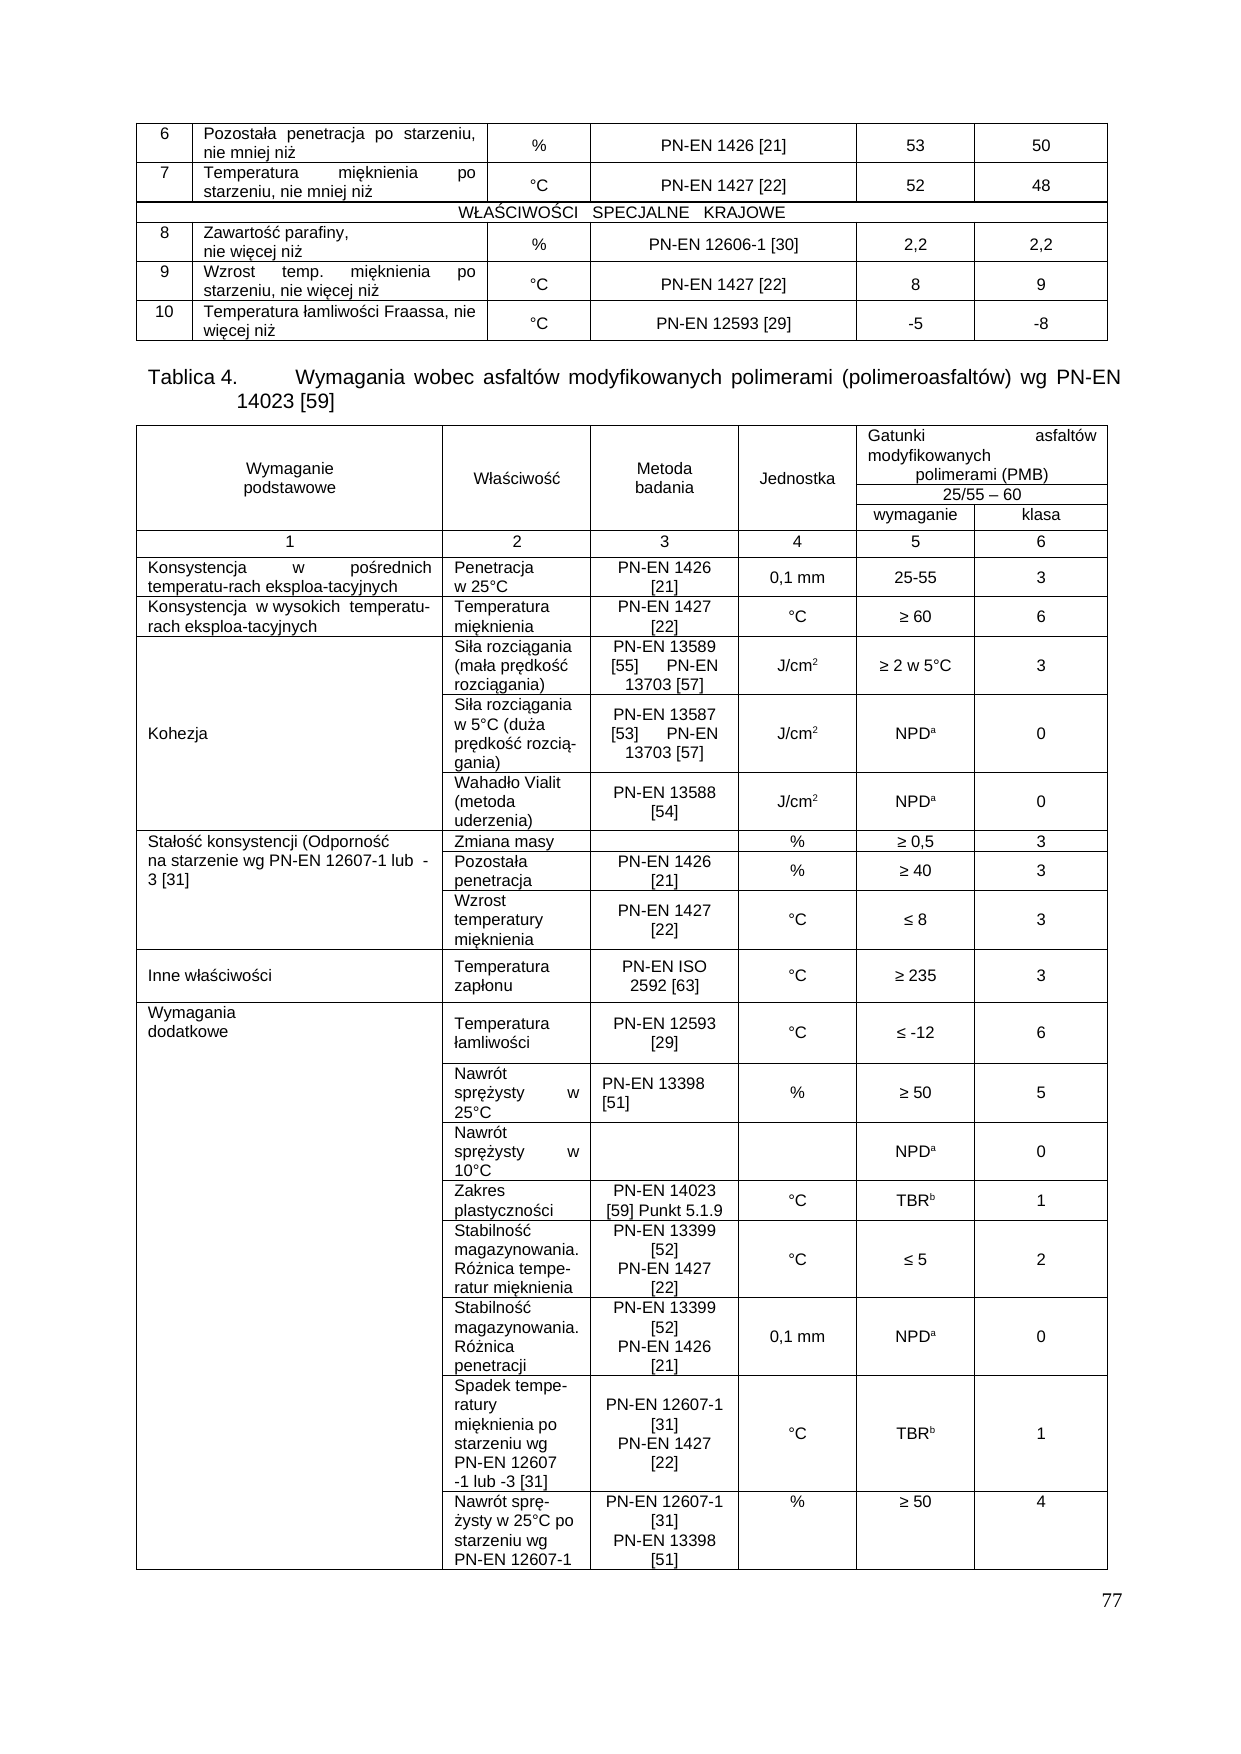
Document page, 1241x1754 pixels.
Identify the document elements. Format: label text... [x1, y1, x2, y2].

table_cell PN-EN 13587 [53] PN-EN 13703 [57] [591, 695, 738, 772]
table_cell % [739, 1064, 856, 1122]
table_cell Temperatura mięknienia po starzeniu, nie mniej niż [193, 163, 487, 201]
table_cell PN-EN 1427 [22] [591, 262, 856, 300]
table_cell TBRb [857, 1181, 974, 1219]
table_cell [591, 1492, 738, 1569]
table_cell 0 [975, 1298, 1107, 1375]
table_cell °C [739, 597, 856, 636]
table_cell Penetracja w 25°C [443, 558, 590, 596]
table_cell 48 [975, 163, 1107, 201]
table_cell ≥ 40 [857, 852, 974, 890]
table_cell Wahadło Vialit (metoda uderzenia) [443, 773, 590, 830]
table_cell Konsystencja w wysokich temperatu- rach eksploa-tacyjnych [137, 597, 442, 636]
table_cell WŁAŚCIWOŚCI SPECJALNE KRAJOWE [137, 203, 1107, 222]
table_cell Pozostała penetracja po starzeniu, nie mniej niż [193, 124, 487, 162]
table_cell Konsystencja w pośrednich temperatu-rach eksploa-tacyjnych [137, 558, 442, 596]
table_cell 3 [975, 637, 1107, 694]
table_cell 25-55 [857, 558, 974, 596]
table_cell 2 [443, 531, 590, 557]
table_cell 0 [975, 1123, 1107, 1180]
table_cell Zakres plastyczności [443, 1181, 590, 1219]
table_cell Temperatura zapłonu [443, 950, 590, 1002]
text Tablica 4. Wymagania wobec asfaltów modyfikowanych polimerami (polimeroasfaltów) wg PN-EN 14023 [59] [148, 365, 1122, 413]
table_cell 53 [857, 124, 974, 162]
table_cell °C [488, 163, 590, 201]
table_cell [739, 1123, 856, 1180]
table_header Właściwość [443, 426, 590, 530]
table_cell Inne właściwości [137, 950, 442, 1002]
table_cell 0,1 mm [739, 558, 856, 596]
table_cell Zmiana masy [443, 831, 590, 851]
table_header Jednostka [739, 426, 856, 530]
table_cell 10 [137, 301, 192, 340]
table_cell °C [739, 1376, 856, 1491]
table_cell ≥ 0,5 [857, 831, 974, 851]
table_cell PN-EN 1426 [21] [591, 852, 738, 890]
table_cell 6 [975, 597, 1107, 636]
table_cell Stałość konsystencji (Odporność na starzenie wg PN-EN 12607-1 lub -3 [31] [137, 831, 442, 948]
table_cell PN-EN 13398 [51] [591, 1064, 738, 1122]
table_cell 1 [975, 1181, 1107, 1219]
table_cell J/cm2 [739, 637, 856, 694]
table_cell ≤ 8 [857, 891, 974, 948]
table_cell PN-EN 1426 [21] [591, 558, 738, 596]
table_cell 9 [975, 262, 1107, 300]
table_cell PN-EN 12593 [29] [591, 1003, 738, 1063]
table_cell Temperatura łamliwości [443, 1003, 590, 1063]
table_cell 6 [137, 124, 192, 162]
table_cell NPDa [857, 1298, 974, 1375]
table_cell 5 [857, 531, 974, 557]
table_cell % [739, 852, 856, 890]
table_cell 52 [857, 163, 974, 201]
table_cell 3 [975, 558, 1107, 596]
table_cell 3 [975, 831, 1107, 851]
table_cell Stabilność magazynowania. Różnica penetracji [443, 1298, 590, 1375]
table_cell 3 [591, 531, 738, 557]
table_cell PN-EN ISO 2592 [63] [591, 950, 738, 1002]
table_cell % [488, 223, 590, 261]
table_cell PN-EN 13588 [54] [591, 773, 738, 830]
table_cell Wymagania dodatkowe [137, 1003, 442, 1569]
table_cell Siła rozciągania w 5°C (duża prędkość rozcią-gania) [443, 695, 590, 772]
table_cell 2 [975, 1221, 1107, 1297]
table_cell wymaganie [857, 505, 974, 530]
table_cell °C [488, 262, 590, 300]
table_cell Pozostała penetracja [443, 852, 590, 890]
table_cell Stabilność magazynowania. Różnica tempe-ratur mięknienia [443, 1221, 590, 1297]
table_cell °C [488, 301, 590, 340]
table_cell -5 [857, 301, 974, 340]
table_cell ≥ 50 [857, 1064, 974, 1122]
table_cell Nawrót sprężysty w 25°C [443, 1064, 590, 1122]
table_cell 5 [975, 1064, 1107, 1122]
table_cell 7 [137, 163, 192, 201]
table_cell NPDa [857, 773, 974, 830]
table_cell Spadek tempe-ratury mięknienia po starzeniu wg PN-EN 12607 -1 lub -3 [31] [443, 1376, 590, 1491]
table_cell ≥ 2 w 5°C [857, 637, 974, 694]
table_cell ≥ 60 [857, 597, 974, 636]
table_cell °C [739, 1003, 856, 1063]
table_cell PN-EN 1426 [21] [591, 124, 856, 162]
table_cell PN-EN 13399 [52] PN-EN 1427 [22] [591, 1221, 738, 1297]
table_cell Wzrost temperatury mięknienia [443, 891, 590, 948]
table_cell ≤ 5 [857, 1221, 974, 1297]
table_cell Temperatura łamliwości Fraassa, nie więcej niż [193, 301, 487, 340]
table_cell Temperatura mięknienia [443, 597, 590, 636]
table_cell 2,2 [857, 223, 974, 261]
table_cell 2,2 [975, 223, 1107, 261]
table_cell NPDa [857, 1123, 974, 1180]
table_cell Zawartość parafiny, nie więcej niż [193, 223, 487, 261]
table_cell ≥ 235 [857, 950, 974, 1002]
table_cell PN-EN 13399 [52] PN-EN 1426 [21] [591, 1298, 738, 1375]
table_cell 1 [137, 531, 442, 557]
table_cell 0 [975, 695, 1107, 772]
table_cell 6 [975, 531, 1107, 557]
table_cell °C [739, 891, 856, 948]
table_cell Nawrót sprężysty w 10°C [443, 1123, 590, 1180]
table_cell 3 [975, 891, 1107, 948]
table_cell ≤ -12 [857, 1003, 974, 1063]
table_cell [591, 1123, 738, 1180]
table_cell PN-EN 12607-1 [31] PN-EN 1427 [22] [591, 1376, 738, 1491]
table_cell -8 [975, 301, 1107, 340]
table_cell PN-EN 12593 [29] [591, 301, 856, 340]
table_cell 1 [975, 1376, 1107, 1491]
table_cell 50 [975, 124, 1107, 162]
table_header Wymaganie podstawowe [137, 426, 442, 530]
table_cell 8 [857, 262, 974, 300]
table_cell 0,1 mm [739, 1298, 856, 1375]
table_cell [591, 831, 738, 851]
table_cell 8 [137, 223, 192, 261]
table_cell J/cm2 [739, 695, 856, 772]
table_cell °C [739, 950, 856, 1002]
table_cell 4 [975, 1492, 1107, 1569]
table_cell % [739, 1492, 856, 1569]
table_cell 3 [975, 852, 1107, 890]
table_cell NPDa [857, 695, 974, 772]
table_cell 3 [975, 950, 1107, 1002]
table_cell Wzrost temp. mięknienia po starzeniu, nie więcej niż [193, 262, 487, 300]
table_cell °C [739, 1181, 856, 1219]
table_cell °C [739, 1221, 856, 1297]
table_cell Siła rozciągania (mała prędkość rozciągania) [443, 637, 590, 694]
table_cell 4 [739, 531, 856, 557]
table_cell 0 [975, 773, 1107, 830]
table_cell PN-EN 1427 [22] [591, 163, 856, 201]
table_header Gatunki asfaltów modyfikowanych polimerami (PMB) [857, 426, 1107, 484]
table_cell ≥ 50 [857, 1492, 974, 1569]
table_cell 9 [137, 262, 192, 300]
table_cell 25/55 – 60 [857, 485, 1107, 504]
table_cell klasa [975, 505, 1107, 530]
table_cell PN-EN 1427 [22] [591, 597, 738, 636]
table_cell PN-EN 12606-1 [30] [591, 223, 856, 261]
table_cell Kohezja [137, 637, 442, 830]
table_cell PN-EN 1427 [22] [591, 891, 738, 948]
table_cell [443, 1492, 590, 1569]
table_cell TBRb [857, 1376, 974, 1491]
table_header Metoda badania [591, 426, 738, 530]
table_cell % [739, 831, 856, 851]
table_cell % [488, 124, 590, 162]
table_cell J/cm2 [739, 773, 856, 830]
table_cell PN-EN 13589 [55] PN-EN 13703 [57] [591, 637, 738, 694]
table_cell PN-EN 14023 [59] Punkt 5.1.9 [591, 1181, 738, 1219]
table_cell 6 [975, 1003, 1107, 1063]
